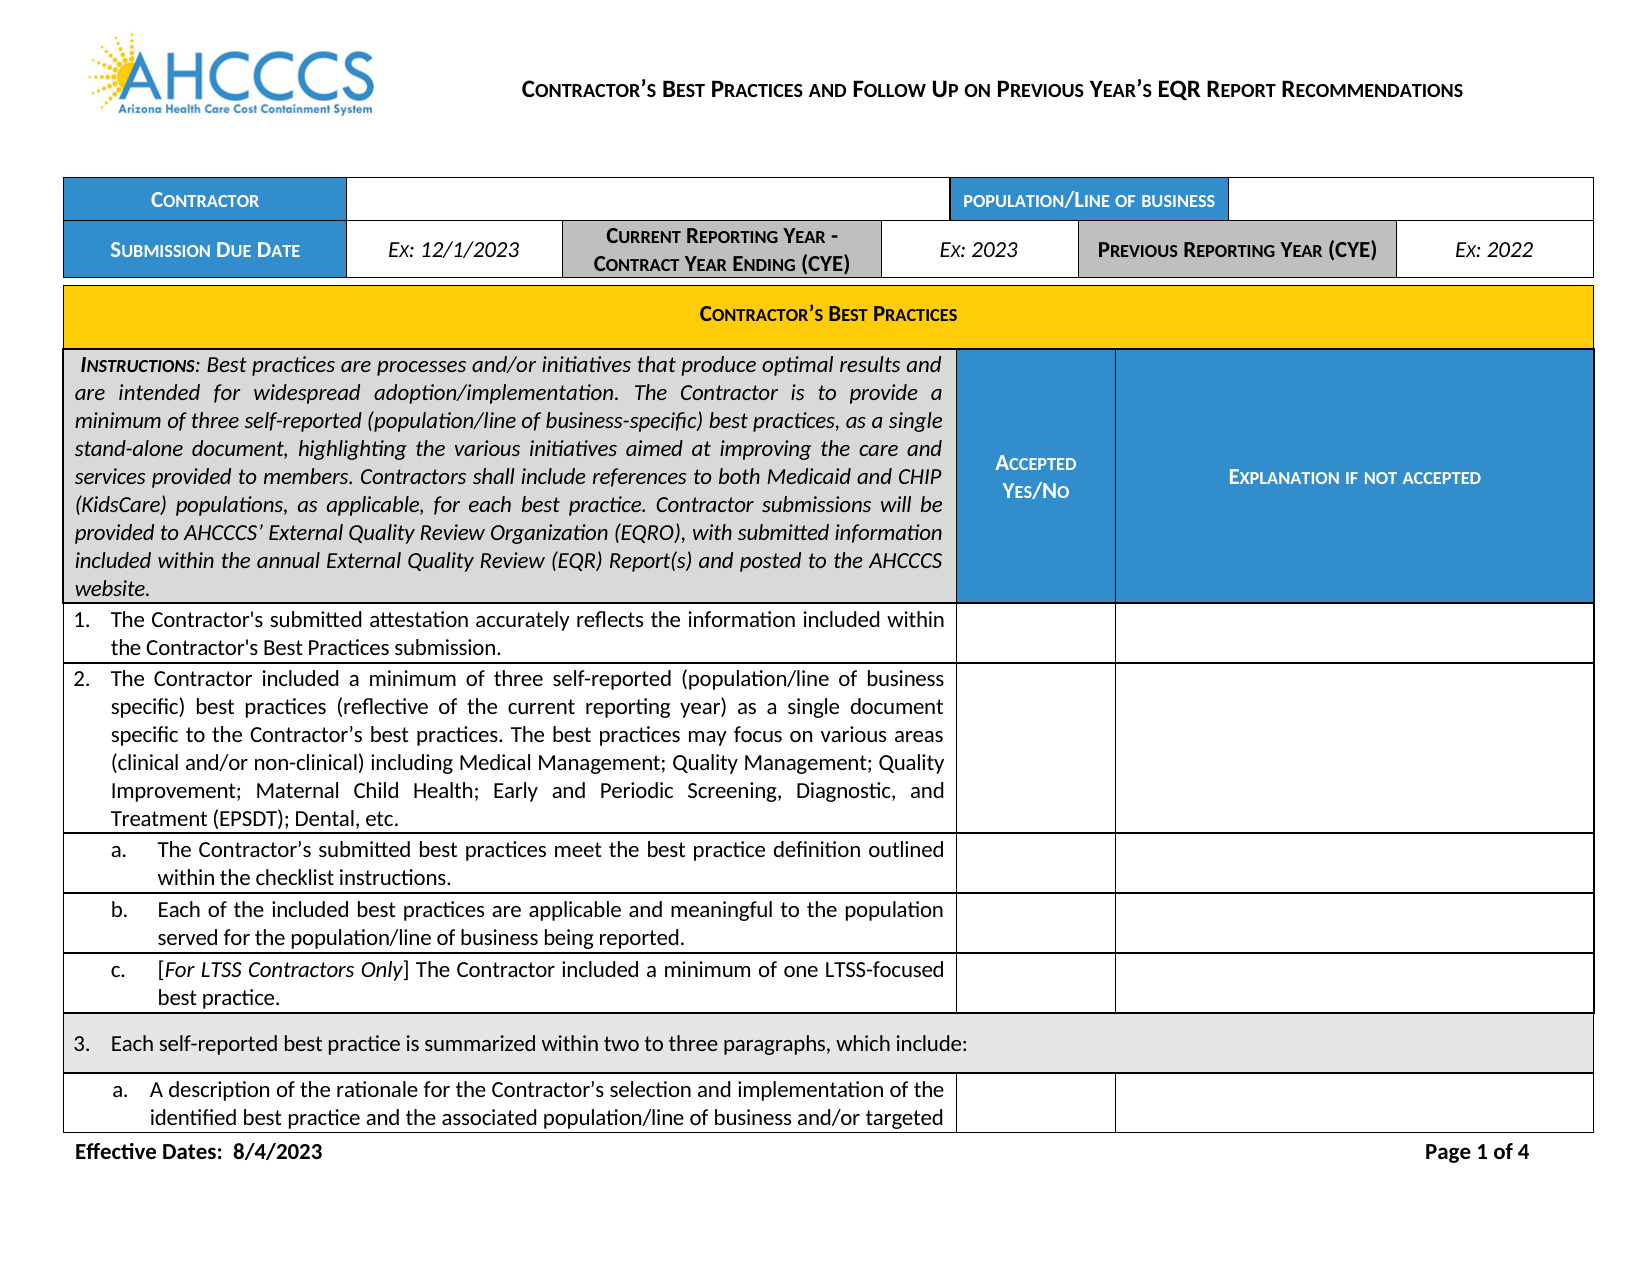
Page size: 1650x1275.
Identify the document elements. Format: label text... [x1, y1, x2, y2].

table_cell The Contractor's submitted attestation accurately reflects the information included within the Contractor's Best Practices submission. [64, 604, 956, 662]
table_cell Ex: 2023 [882, 221, 1078, 277]
table_cell Each self-reported best practice is summarized within two to three paragraphs, which include: [64, 1014, 1593, 1072]
table_cell Instructions: Best practices are processes and/or initiatives that produce optimal results and are intended for widespread adoption/implementation. The Contractor is to provide a minimum of three self-reported (population/line of business-specific) best practices, as a single stand-alone document, highlighting the various initiatives aimed at improving the care and services provided to members. Contractors shall include references to both Medicaid and CHIP (KidsCare) populations, as applicable, for each best practice. Contractor submissions will be provided to AHCCCS’ External Quality Review Organization (EQRO), with submitted information included within the annual External Quality Review (EQR) Report(s) and posted to the AHCCCS website. [64, 350, 956, 602]
table_cell [957, 1074, 1115, 1132]
table_cell [957, 604, 1115, 662]
table_cell [957, 894, 1115, 952]
table_cell [957, 954, 1115, 1012]
table_cell The Contractor’s submitted best practices meet the best practice definition outlined within the checklist instructions. [64, 834, 956, 892]
table_cell Submission Due Date [64, 221, 346, 277]
table_header [347, 178, 949, 220]
table_cell Previous Reporting Year (CYE) [1079, 221, 1396, 277]
table_cell [957, 664, 1115, 832]
table_header population/Line of business [951, 178, 1228, 220]
table_header Contractor [64, 178, 346, 220]
table_cell [For LTSS Contractors Only] The Contractor included a minimum of one LTSS-focused best practice. [64, 954, 956, 1012]
table_cell [957, 834, 1115, 892]
table_cell Each of the included best practices are applicable and meaningful to the population served for the population/line of business being reported. [64, 894, 956, 952]
table_header Contractor’s Best Practices [64, 286, 1593, 348]
table_cell Ex: 12/1/2023 [347, 221, 562, 277]
table_cell [1116, 604, 1593, 662]
table_cell [1116, 834, 1593, 892]
table_header [1229, 178, 1593, 220]
table_cell Accepted Yes/No [957, 350, 1115, 602]
table_cell [1116, 894, 1593, 952]
table_cell [1116, 1074, 1593, 1132]
table_cell [1116, 954, 1593, 1012]
table_cell The Contractor included a minimum of three self-reported (population/line of business specific) best practices (reflective of the current reporting year) as a single document specific to the Contractor’s best practices. The best practices may focus on various areas (clinical and/or non-clinical) including Medical Management; Quality Management; Quality Improvement; Maternal Child Health; Early and Periodic Screening, Diagnostic, and Treatment (EPSDT); Dental, etc. [64, 664, 956, 832]
table_cell [1116, 664, 1593, 832]
picture [86, 30, 376, 120]
table_cell Explanation if not accepted [1116, 350, 1593, 602]
table_cell Current Reporting Year -Contract Year Ending (CYE) [563, 221, 881, 277]
table_cell Ex: 2022 [1397, 221, 1593, 277]
